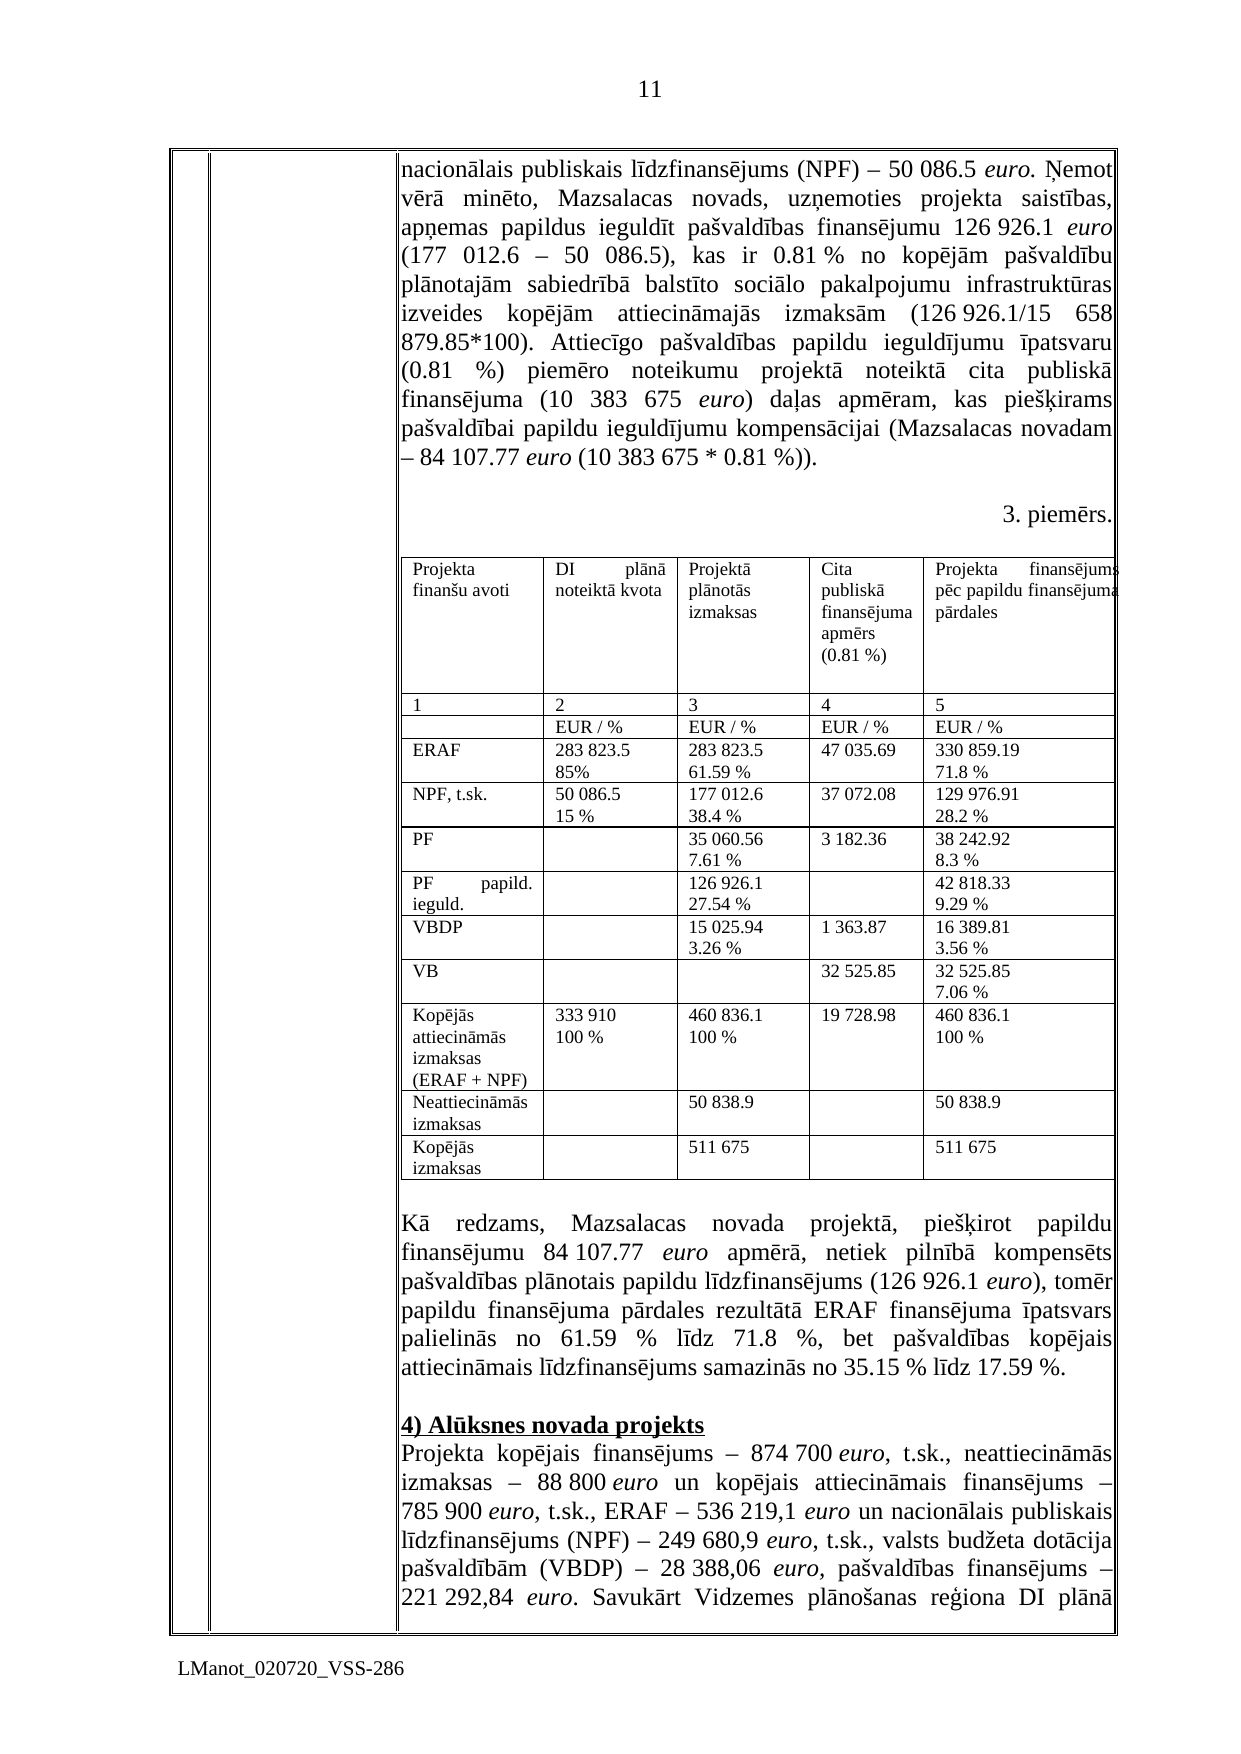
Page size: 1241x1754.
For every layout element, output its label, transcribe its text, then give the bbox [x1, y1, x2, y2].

table_cell 2. [173, 151, 210, 1633]
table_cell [210, 151, 398, 1633]
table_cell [398, 151, 1114, 1633]
